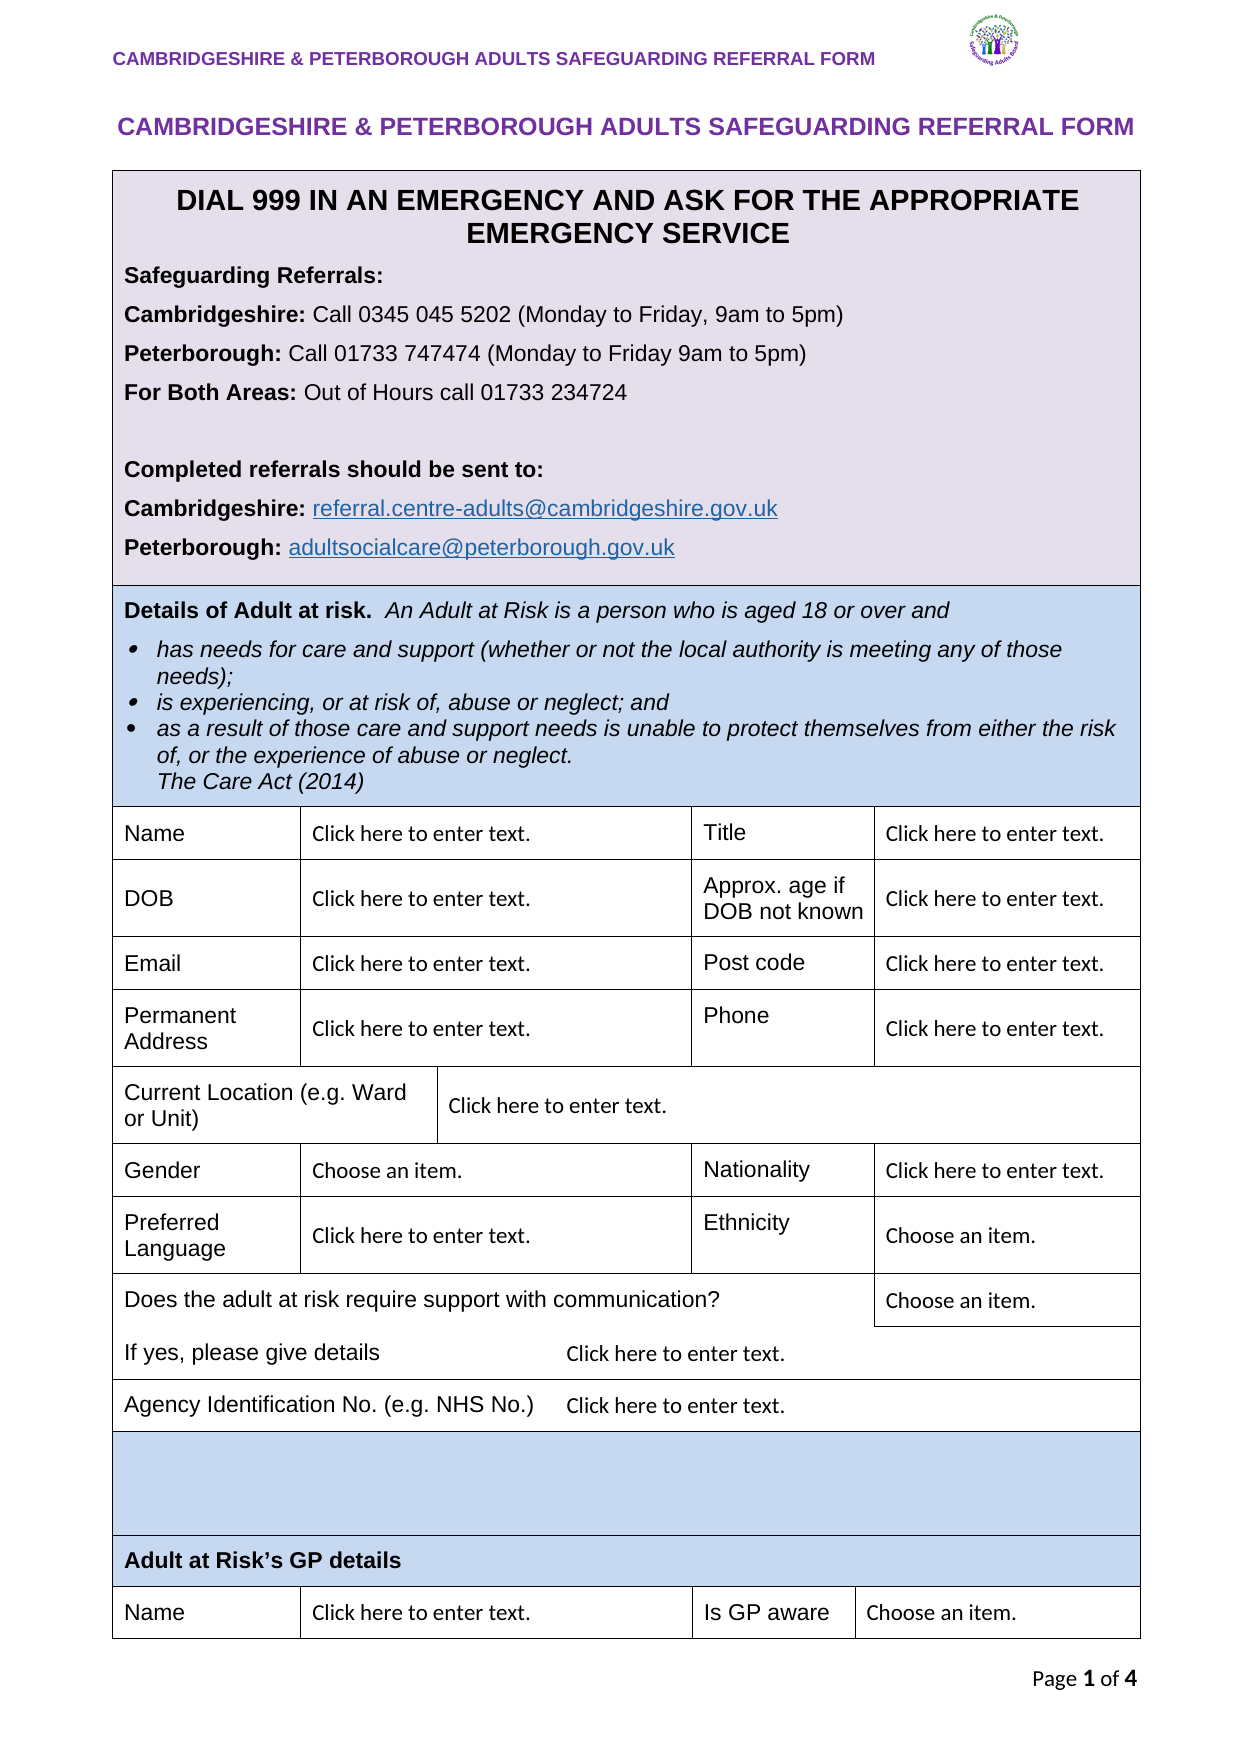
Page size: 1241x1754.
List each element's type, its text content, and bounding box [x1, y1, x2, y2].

table_cell Gender [113, 1144, 300, 1196]
table_cell Adult at Risk’s GP details [113, 1536, 1140, 1586]
table_cell Does the adult at risk require support with communication? [113, 1274, 874, 1326]
table_cell [555, 1432, 1140, 1535]
table_cell Permanent Address [113, 990, 300, 1066]
table_cell Agency Identification No. (e.g. NHS No.) [113, 1380, 555, 1431]
table_cell Post code [692, 937, 874, 989]
text CAMBRIDGESHIRE & PETERBOROUGH ADULTS SAFEGUARDING REFERRAL FORM [112, 112, 1140, 141]
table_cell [693, 1587, 855, 1638]
table_cell DOB [113, 860, 300, 936]
table_cell [113, 1432, 555, 1535]
table_cell If yes, please give details [113, 1326, 555, 1378]
table_header DIAL 999 IN AN EMERGENCY AND ASK FOR THE APPROPRIATE EMERGENCY SERVICE Safeguarding Referrals: Cambridgeshire: Call 0345 045 5202 (Monday to Friday, 9am to 5pm) Peterborough: Call 01733 747474 (Monday to Friday 9am to 5pm) For Both Areas: Out of Hours call 01733 234724 Completed referrals should be sent to: Cambridgeshire: referral.centre-adults@cambridgeshire.gov.uk Peterborough: adultsocialcare@peterborough.gov.uk [113, 171, 1140, 585]
table_cell Email [113, 937, 300, 989]
table_cell Details of Adult at risk. An Adult at Risk is a person who is aged 18 or over and has needs for care and support (whether or not the local authority is meeting any of those needs); is experiencing, or at risk of, abuse or neglect; and as a result of those care and support needs is unable to protect themselves from either the risk of, or the experience of abuse or neglect. The Care Act (2014) [113, 586, 1140, 806]
table_cell Title [692, 807, 874, 859]
table_cell Name [113, 1587, 300, 1638]
table_cell Preferred Language [113, 1197, 300, 1273]
table_cell Nationality [692, 1144, 874, 1196]
table_cell Name [113, 807, 300, 859]
table_cell Ethnicity [692, 1197, 874, 1273]
picture [969, 14, 1019, 66]
table_cell Approx. age if DOB not known [692, 860, 874, 936]
table_cell Phone [692, 990, 874, 1066]
table_cell Current Location (e.g. Ward or Unit) [113, 1067, 437, 1143]
table_cell [875, 1274, 1140, 1326]
